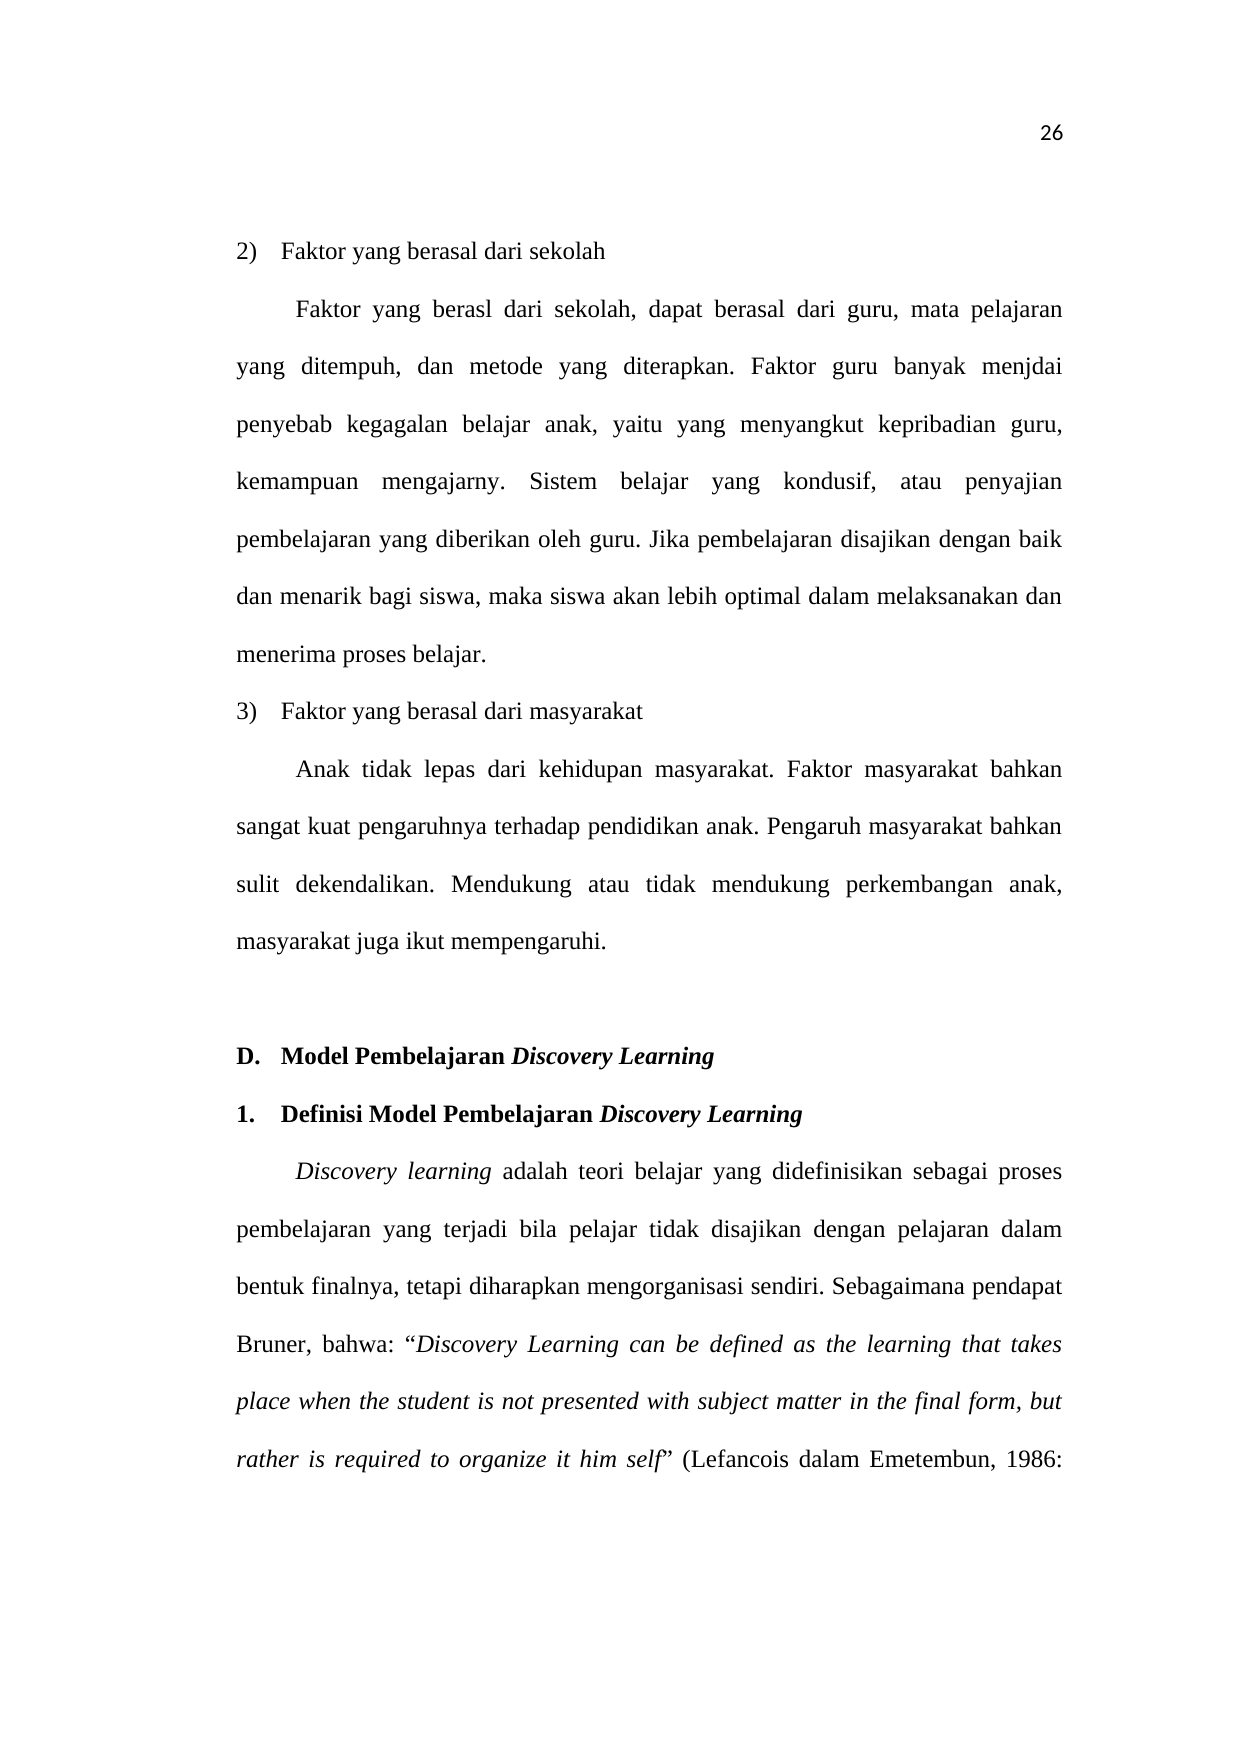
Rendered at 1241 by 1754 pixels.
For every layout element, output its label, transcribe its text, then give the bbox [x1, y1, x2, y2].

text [236, 1156, 1063, 1472]
text Anak tidak lepas dari kehidupan masyarakat. Faktor masyarakat bahkan sangat kuat pengaruhnya terhadap pendidikan anak. Pengaruh masyarakat bahkan sulit dekendalikan. Mendukung atau tidak mendukung perkembangan anak, masyarakat juga ikut mempengaruhi. [236, 754, 1063, 955]
list Definisi Model Pembelajaran Discovery Learning [236, 1099, 1063, 1127]
list Faktor yang berasal dari masyarakat [236, 696, 1063, 725]
text Faktor yang berasl dari sekolah, dapat berasal dari guru, mata pelajaran yang ditempuh, dan metode yang diterapkan. Faktor guru banyak menjdai penyebab kegagalan belajar anak, yaitu yang menyangkut kepribadian guru, kemampuan mengajarny. Sistem belajar yang kondusif, atau penyajian pembelajaran yang diberikan oleh guru. Jika pembelajaran disajikan dengan baik dan menarik bagi siswa, maka siswa akan lebih optimal dalam melaksanakan dan menerima proses belajar. [236, 294, 1063, 667]
list Model Pembelajaran Discovery Learning [236, 1041, 1063, 1070]
list Faktor yang berasal dari sekolah [236, 236, 1063, 265]
